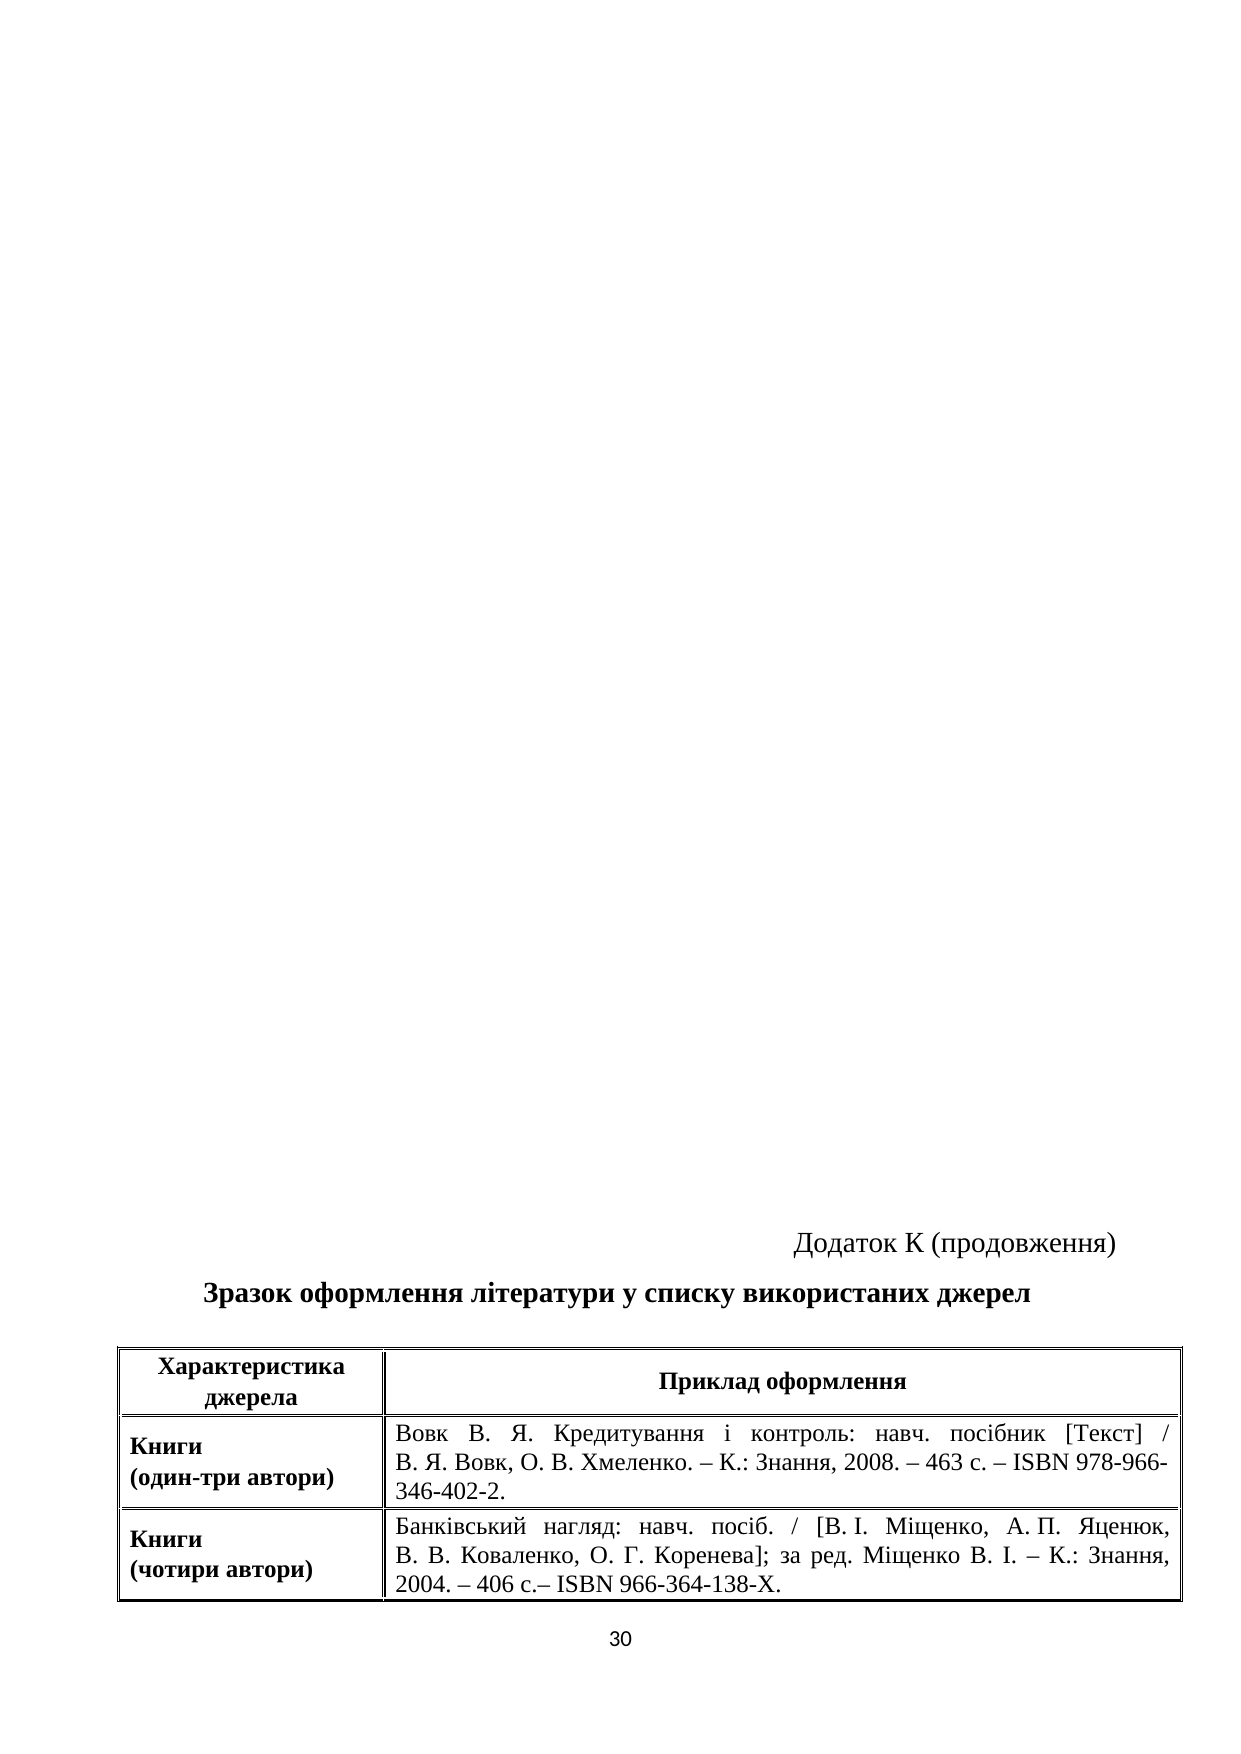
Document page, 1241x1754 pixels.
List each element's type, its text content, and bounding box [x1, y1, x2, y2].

table_cell Вовк В. Я. Кредитування і контроль: навч. посібник [Текст] / В. Я. Вовк, О. В. Хмеленко. – К.: Знання, 2008. – 463 c. – ISBN 978-966-346-402-2. [384, 1414, 1181, 1506]
table_cell Банківський нагляд: навч. посіб. / [В. І. Міщенко, А. П. Яценюк, В. В. Коваленко, О. Г. Коренева]; за ред. Міщенко В. І. – К.: Знання, 2004. – 406 c.– ISBN 966-364-138-Х. [384, 1506, 1180, 1599]
table_header Приклад оформлення [384, 1350, 1180, 1414]
text Додаток К (продовження) [118, 1225, 1116, 1258]
table_cell Книги (чотири автори) [120, 1506, 384, 1599]
table_cell Книги (один-три автори) [118, 1414, 384, 1506]
table_header Характеристика джерела [120, 1348, 384, 1414]
text Зразок оформлення літератури у списку використаних джерел [118, 1275, 1116, 1309]
